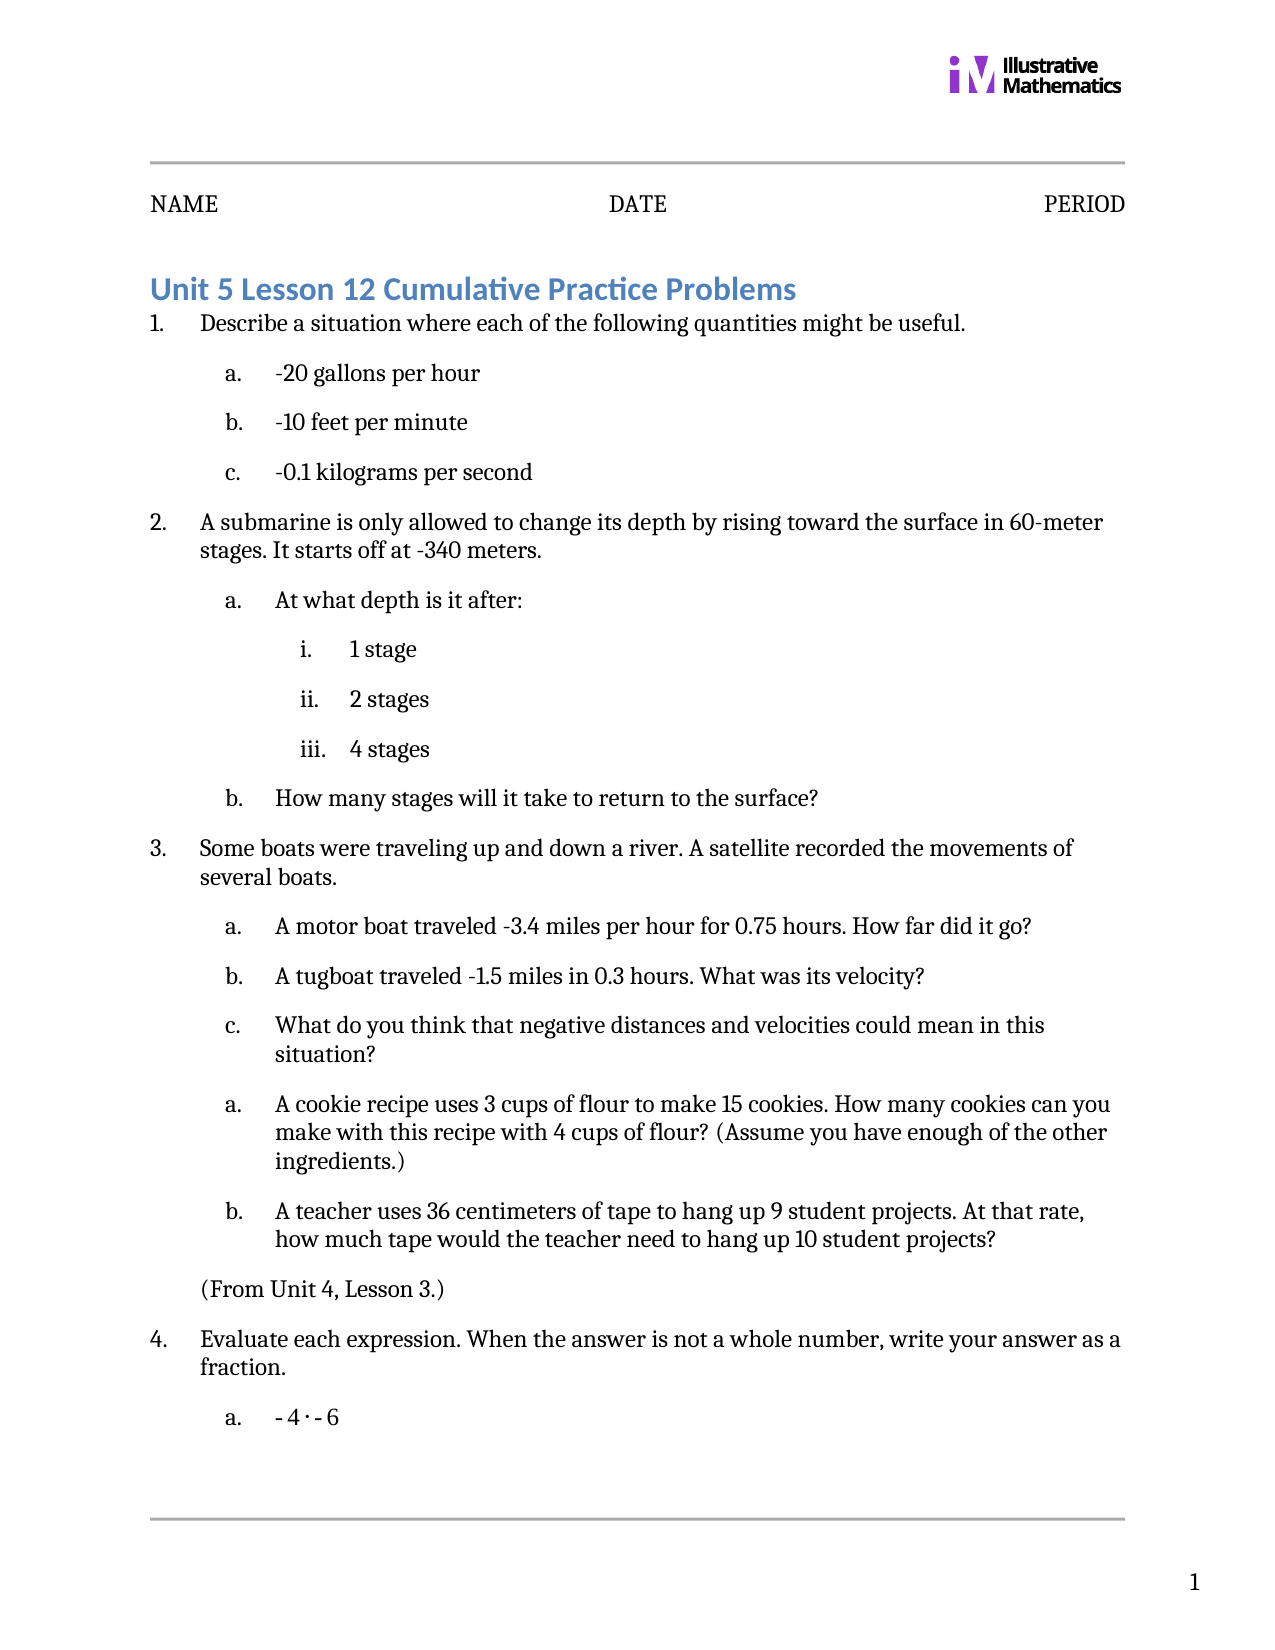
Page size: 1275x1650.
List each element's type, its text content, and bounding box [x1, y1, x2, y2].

subtitle Unit 5 Lesson 12 Cumulative Practice Problems [150, 268, 1125, 309]
list A submarine is only allowed to change its depth by rising toward the surface in 60-meter stages. It starts off at -340 meters. [150, 507, 1125, 565]
list -20 gallons per hour [225, 359, 1125, 387]
list 4 stages [300, 734, 1125, 763]
list What do you think that negative distances and velocities could mean in this situation? [225, 1011, 1125, 1069]
picture [949, 55, 1121, 93]
list 1 stage [300, 635, 1125, 664]
list -0.1 kilograms per second [225, 458, 1125, 487]
list A cookie recipe uses 3 cups of flour to make 15 cookies. How many cookies can you make with this recipe with 4 cups of flour? (Assume you have enough of the other ingredients.) [225, 1089, 1125, 1176]
list A motor boat traveled -3.4 miles per hour for 0.75 hours. How far did it go? [225, 912, 1125, 941]
list How many stages will it take to return to the surface? [225, 784, 1125, 813]
list Evaluate each expression. When the answer is not a whole number, write your answer as a fraction. [150, 1324, 1125, 1382]
list 2 stages [300, 685, 1125, 714]
list At what depth is it after: [225, 586, 1125, 614]
list -10 feet per minute [225, 408, 1125, 437]
list Some boats were traveling up and down a river. A satellite recorded the movements of several boats. [150, 834, 1125, 891]
list (From Unit 4, Lesson 3.) [150, 1275, 1125, 1304]
list Describe a situation where each of the following quantities might be useful. [150, 309, 1125, 338]
list A teacher uses 36 centimeters of tape to hang up 9 student projects. At that rate, how much tape would the teacher need to hang up 10 student projects? [225, 1197, 1125, 1254]
list A tugboat traveled -1.5 miles in 0.3 hours. What was its velocity? [225, 962, 1125, 990]
